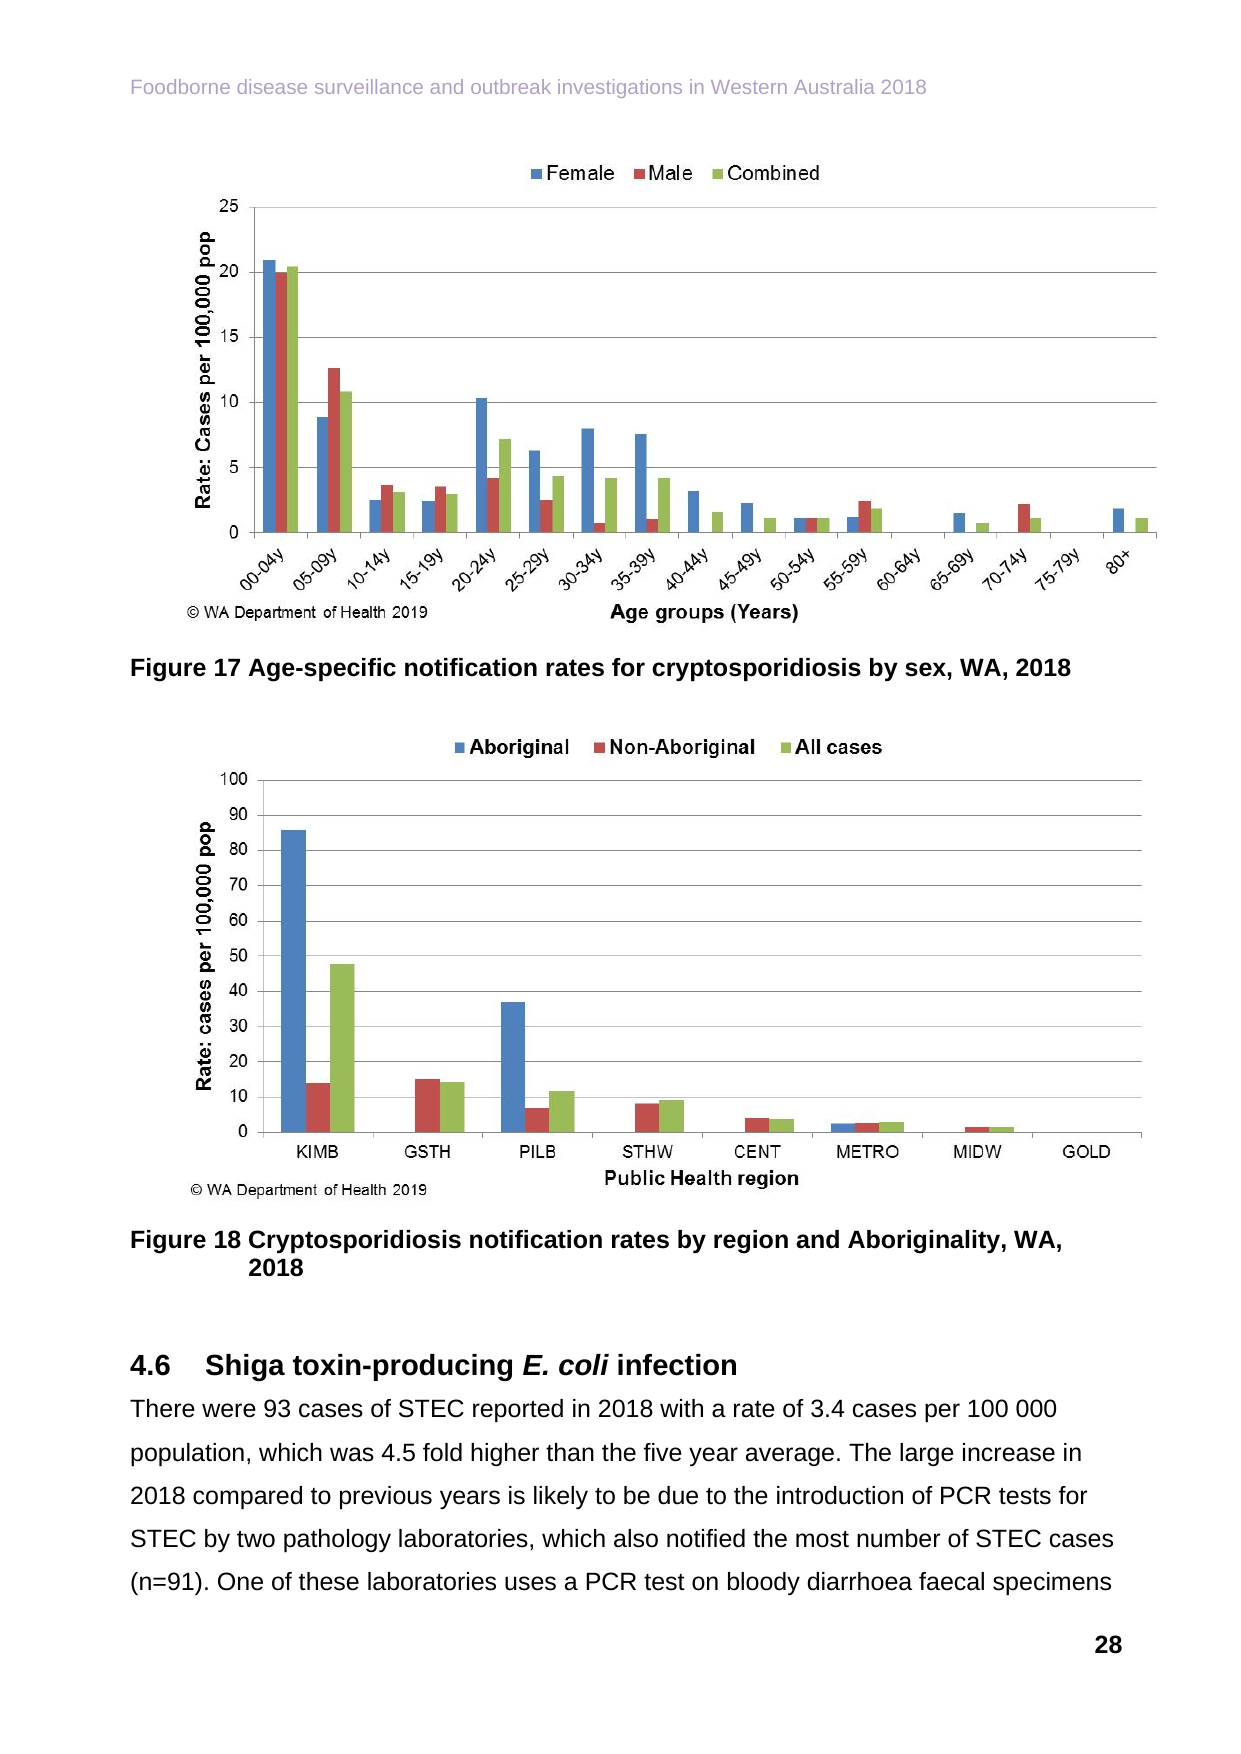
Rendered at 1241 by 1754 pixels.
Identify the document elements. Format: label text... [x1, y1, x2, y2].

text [130, 1394, 1117, 1596]
picture [173, 723, 1157, 1207]
text Figure 17 Age-specific notification rates for cryptosporidiosis by sex, WA, 2018 [130, 653, 1122, 682]
subtitle Shiga toxin-producing E. coli infection [130, 1348, 1122, 1382]
text Figure 18 Cryptosporidiosis notification rates by region and Aboriginality, WA, 2018 [130, 1224, 1122, 1282]
picture [173, 150, 1172, 641]
